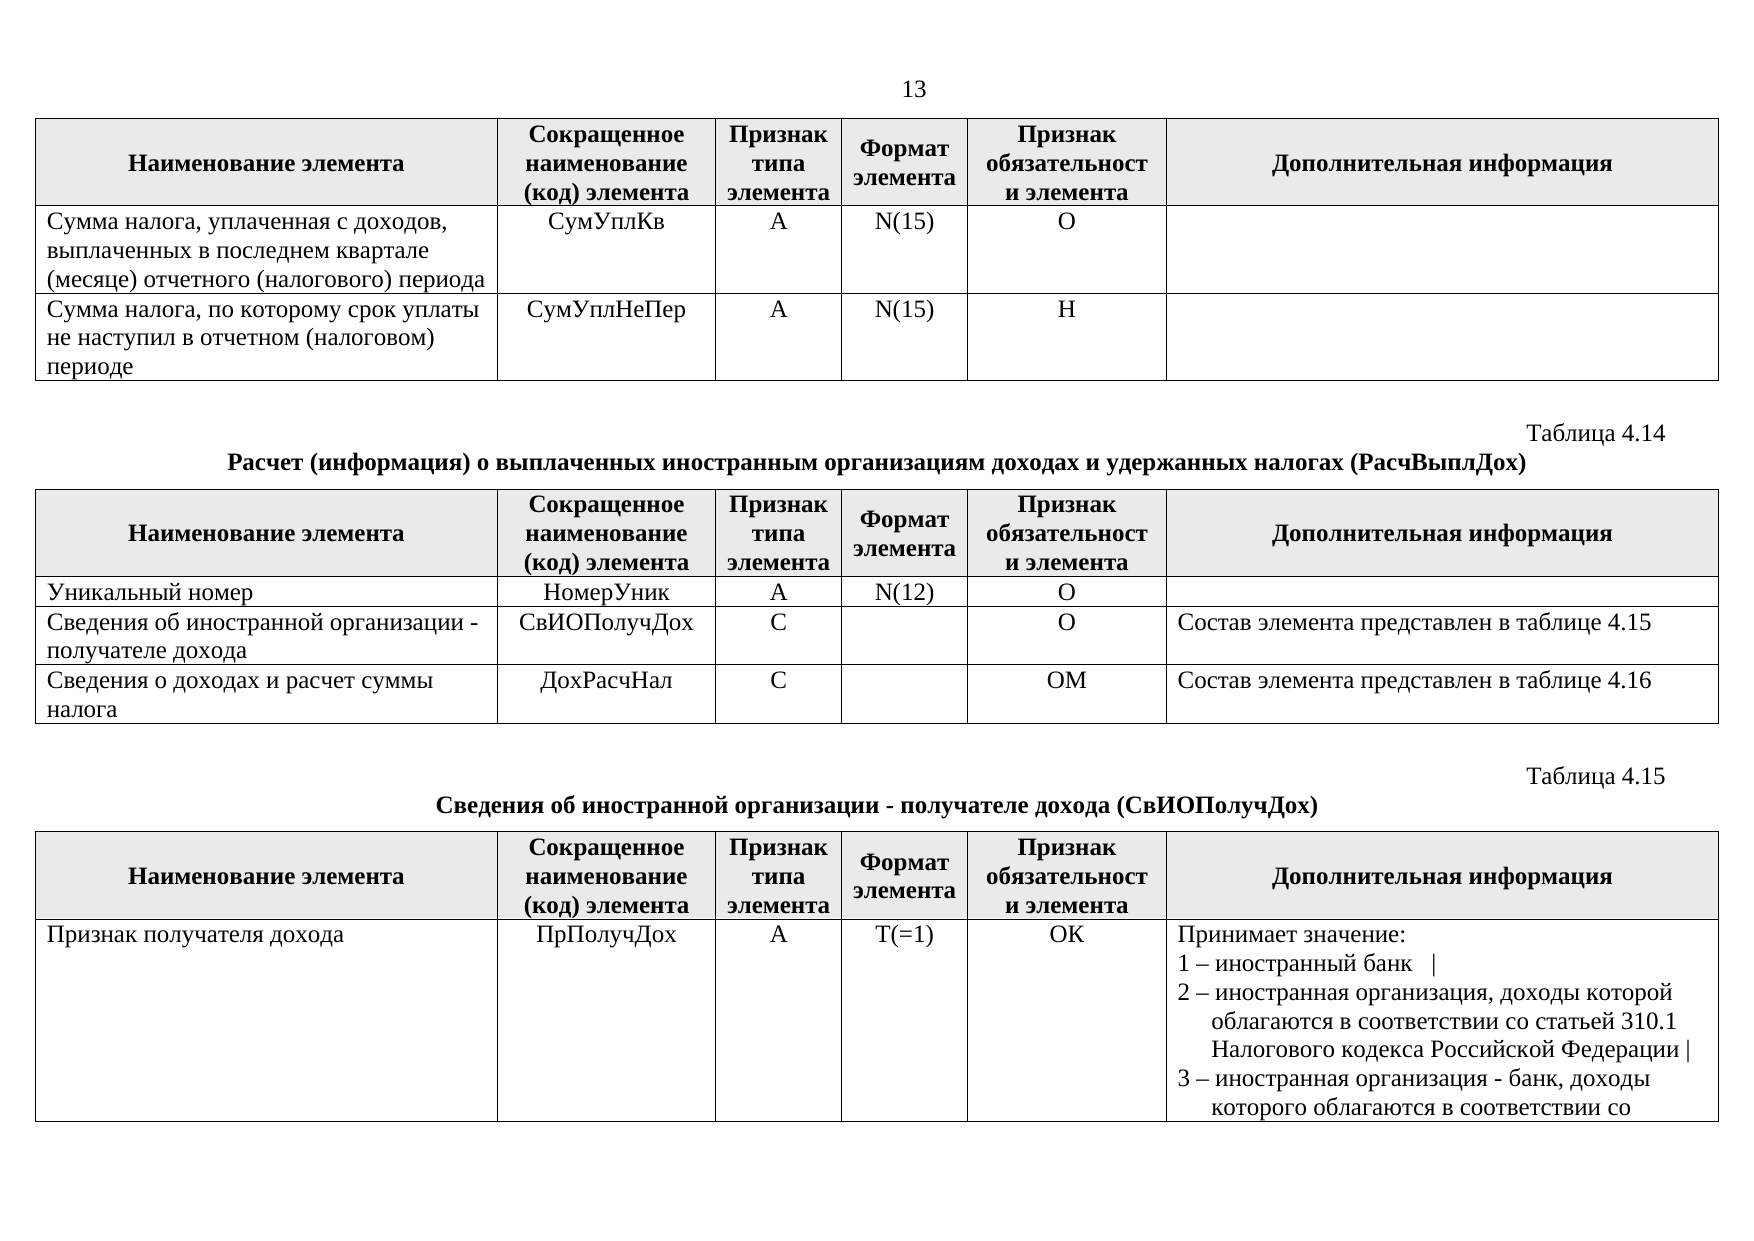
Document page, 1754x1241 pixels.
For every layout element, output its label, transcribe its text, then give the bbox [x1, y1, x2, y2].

text Таблица 4.15 [88, 761, 1665, 790]
table_header Сокращенное наименование (код) элемента [498, 119, 715, 205]
table_cell Сумма налога, по которому срок уплаты не наступил в отчетном (налоговом) периоде [36, 294, 497, 380]
table_cell С [716, 665, 841, 723]
table_cell О [968, 206, 1166, 293]
table_cell [1167, 577, 1718, 606]
table_header Признак обязательности элемента [968, 490, 1166, 576]
table_header Формат элемента [842, 490, 967, 576]
table_cell N(12) [842, 577, 967, 606]
table_cell Уникальный номер [36, 577, 497, 606]
table_header Признак обязательности элемента [968, 119, 1166, 205]
text Таблица 4.14 [88, 418, 1665, 447]
table_cell A [716, 206, 841, 293]
table_cell [842, 665, 967, 723]
table_header Сокращенное наименование (код) элемента [498, 490, 715, 576]
table_cell T(=1) [842, 920, 967, 1121]
table_cell СвИОПолучДох [498, 607, 715, 664]
table_cell С [716, 607, 841, 664]
table_cell НомерУник [498, 577, 715, 606]
table_header Дополнительная информация [1167, 490, 1718, 576]
table_cell Сведения о доходах и расчет суммы налога [36, 665, 497, 723]
table_cell Сведения об иностранной организации - получателе дохода [36, 607, 497, 664]
table_header Наименование элемента [36, 490, 497, 576]
table_cell [1167, 206, 1718, 293]
table_cell ПрПолучДох [498, 920, 715, 1121]
table_cell Признак получателя дохода [36, 920, 497, 1121]
table_header Наименование элемента [36, 119, 497, 205]
table_header Дополнительная информация [1167, 832, 1718, 918]
table_cell [842, 607, 967, 664]
table_cell A [716, 920, 841, 1121]
table_header Признак типа элемента [716, 119, 841, 205]
table_cell Состав элемента представлен в таблице 4.15 [1167, 607, 1718, 664]
table_header Сокращенное наименование (код) элемента [498, 832, 715, 918]
table_cell Н [968, 294, 1166, 380]
text Сведения об иностранной организации - получателе дохода (СвИОПолучДох) [88, 790, 1665, 819]
table_cell О [968, 607, 1166, 664]
table_header Признак обязательности элемента [968, 832, 1166, 918]
table_cell Состав элемента представлен в таблице 4.16 [1167, 665, 1718, 723]
table_cell О [968, 577, 1166, 606]
table_cell A [716, 577, 841, 606]
table_cell Сумма налога, уплаченная с доходов, выплаченных в последнем квартале (месяце) отчетного (налогового) периода [36, 206, 497, 293]
text Расчет (информация) о выплаченных иностранным организациям доходах и удержанных налогах (РасчВыплДох) [88, 447, 1665, 476]
table_cell N(15) [842, 294, 967, 380]
table_header Дополнительная информация [1167, 119, 1718, 205]
table_cell N(15) [842, 206, 967, 293]
table_header Наименование элемента [36, 832, 497, 918]
table_cell ДохРасчНал [498, 665, 715, 723]
table_cell СумУплКв [498, 206, 715, 293]
table_header Признак типа элемента [716, 490, 841, 576]
table_header Признак типа элемента [716, 832, 841, 918]
table_cell A [716, 294, 841, 380]
table_header Формат элемента [842, 119, 967, 205]
table_cell [1167, 294, 1718, 380]
table_header Формат элемента [842, 832, 967, 918]
table_cell ОМ [968, 665, 1166, 723]
table_cell СумУплНеПер [498, 294, 715, 380]
table_cell ОК [968, 920, 1166, 1121]
